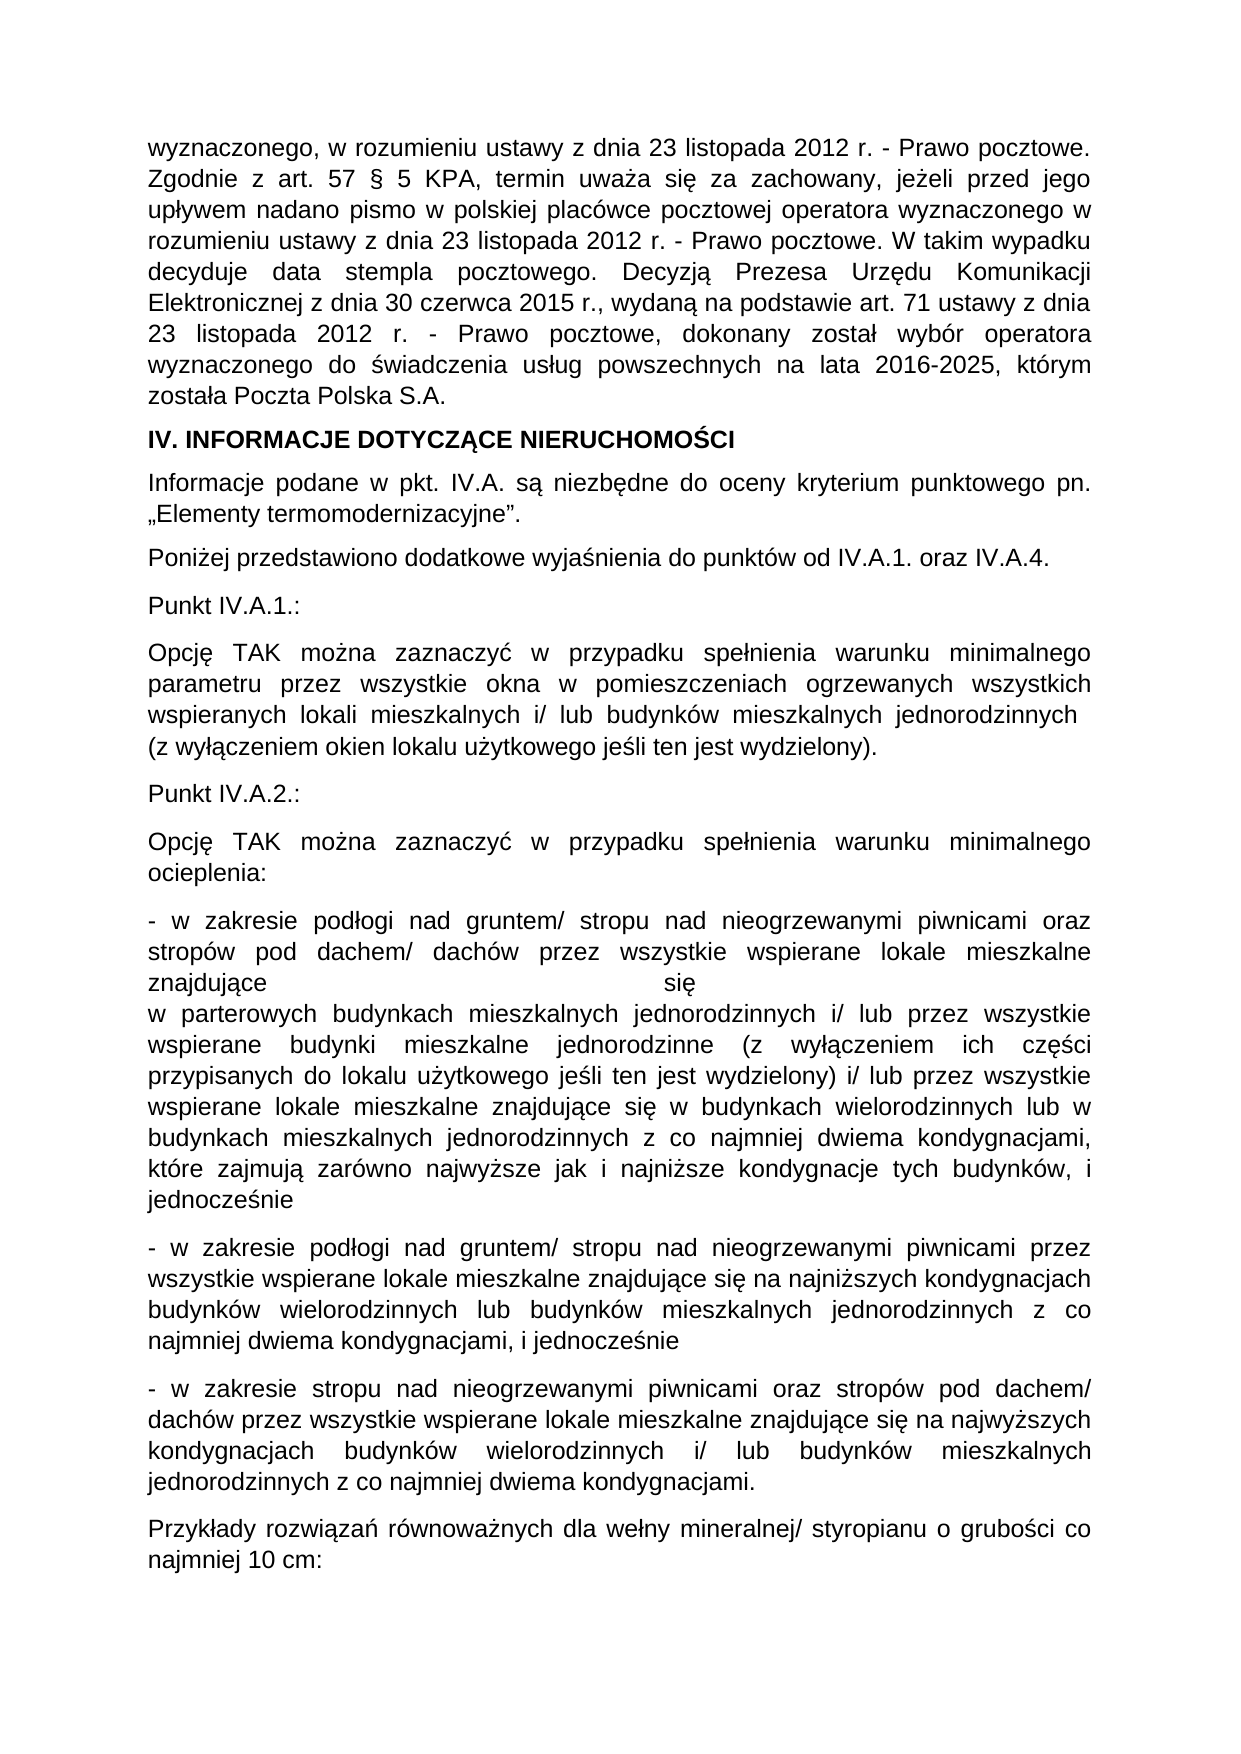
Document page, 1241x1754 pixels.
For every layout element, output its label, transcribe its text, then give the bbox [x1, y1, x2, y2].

text Opcję TAK można zaznaczyć w przypadku spełnienia warunku minimalnego ocieplenia: [148, 827, 1093, 887]
text Punkt IV.A.2.: [148, 779, 1093, 808]
text Opcję TAK można zaznaczyć w przypadku spełnienia warunku minimalnego parametru przez wszystkie okna w pomieszczeniach ogrzewanych wszystkich wspieranych lokali mieszkalnych i/ lub budynków mieszkalnych jednorodzinnych (z wyłączeniem okien lokalu użytkowego jeśli ten jest wydzielony). [148, 638, 1093, 760]
text - w zakresie podłogi nad gruntem/ stropu nad nieogrzewanymi piwnicami oraz stropów pod dachem/ dachów przez wszystkie wspierane lokale mieszkalne znajdujące się w parterowych budynkach mieszkalnych jednorodzinnych i/ lub przez wszystkie wspierane budynki mieszkalne jednorodzinne (z wyłączeniem ich części przypisanych do lokalu użytkowego jeśli ten jest wydzielony) i/ lub przez wszystkie wspierane lokale mieszkalne znajdujące się w budynkach wielorodzinnych lub w budynkach mieszkalnych jednorodzinnych z co najmniej dwiema kondygnacjami, które zajmują zarówno najwyższe jak i najniższe kondygnacje tych budynków, i jednocześnie [148, 906, 1093, 1214]
text Informacje podane w pkt. IV.A. są niezbędne do oceny kryterium punktowego pn. „Elementy termomodernizacyjne”. [148, 468, 1093, 528]
text Poniżej przedstawiono dodatkowe wyjaśnienia do punktów od IV.A.1. oraz IV.A.4. [148, 543, 1093, 572]
text IV. INFORMACJE DOTYCZĄCE NIERUCHOMOŚCI [148, 425, 1093, 453]
text - w zakresie stropu nad nieogrzewanymi piwnicami oraz stropów pod dachem/ dachów przez wszystkie wspierane lokale mieszkalne znajdujące się na najwyższych kondygnacjach budynków wielorodzinnych i/ lub budynków mieszkalnych jednorodzinnych z co najmniej dwiema kondygnacjami. [148, 1373, 1093, 1495]
text Przykłady rozwiązań równoważnych dla wełny mineralnej/ styropianu o grubości co najmniej 10 cm: [148, 1514, 1093, 1574]
text Punkt IV.A.1.: [148, 591, 1093, 619]
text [148, 133, 1093, 410]
text - w zakresie podłogi nad gruntem/ stropu nad nieogrzewanymi piwnicami przez wszystkie wspierane lokale mieszkalne znajdujące się na najniższych kondygnacjach budynków wielorodzinnych lub budynków mieszkalnych jednorodzinnych z co najmniej dwiema kondygnacjami, i jednocześnie [148, 1233, 1093, 1354]
